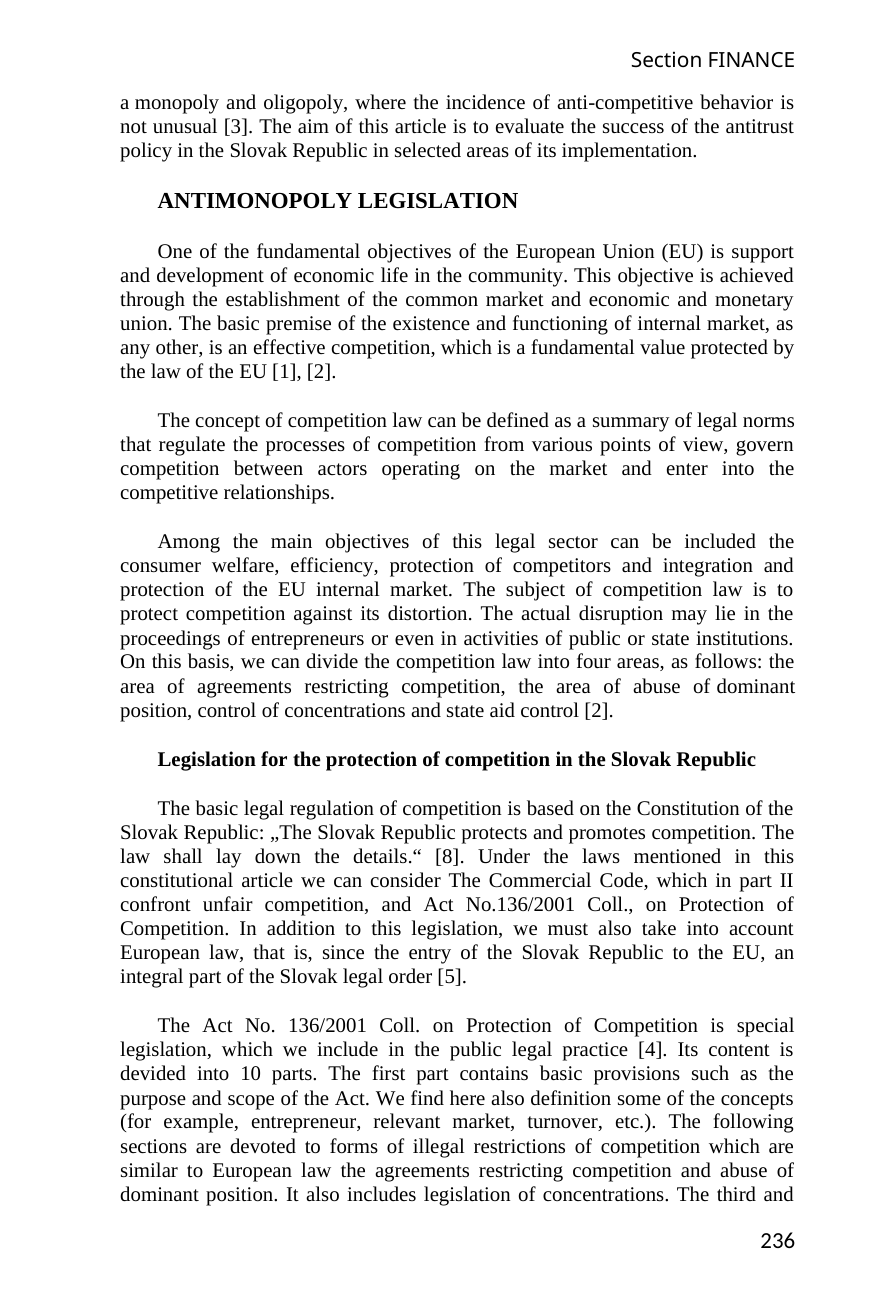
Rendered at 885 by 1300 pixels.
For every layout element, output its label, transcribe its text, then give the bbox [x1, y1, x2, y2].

text The basic legal regulation of competition is based on the Constitution of the Slovak Republic: „The Slovak Republic protects and promotes competition. The law shall lay down the details.“ [8]. Under the laws mentioned in this constitutional article we can consider The Commercial Code, which in part II confront unfair competition, and Act No.136/2001 Coll., on Protection of Competition. In addition to this legislation, we must also take into account European law, that is, since the entry of the Slovak Republic to the EU, an integral part of the Slovak legal order [5]. [120, 796, 795, 988]
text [120, 1013, 795, 1206]
text One of the fundamental objectives of the European Union (EU) is support and development of economic life in the community. This objective is achieved through the establishment of the common market and economic and monetary union. The basic premise of the existence and functioning of internal market, as any other, is an effective competition, which is a fundamental value protected by the law of the EU [1], [2]. [120, 238, 795, 383]
text The concept of competition law can be defined as a summary of legal norms that regulate the processes of competition from various points of view, govern competition between actors operating on the market and enter into the competitive relationships. [120, 408, 795, 504]
text Among the main objectives of this legal sector can be included the consumer welfare, efficiency, protection of competitors and integration and protection of the EU internal market. The subject of competition law is to protect competition against its distortion. The actual disruption may lie in the proceedings of entrepreneurs or even in activities of public or state institutions. On this basis, we can divide the competition law into four areas, as follows: the area of agreements restricting competition, the area of abuse of dominant position, control of concentrations and state aid control [2]. [120, 529, 795, 722]
text ANTIMONOPOLY LEGISLATION [120, 187, 795, 213]
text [120, 90, 795, 162]
text Legislation for the protection of competition in the Slovak Republic [120, 747, 795, 771]
